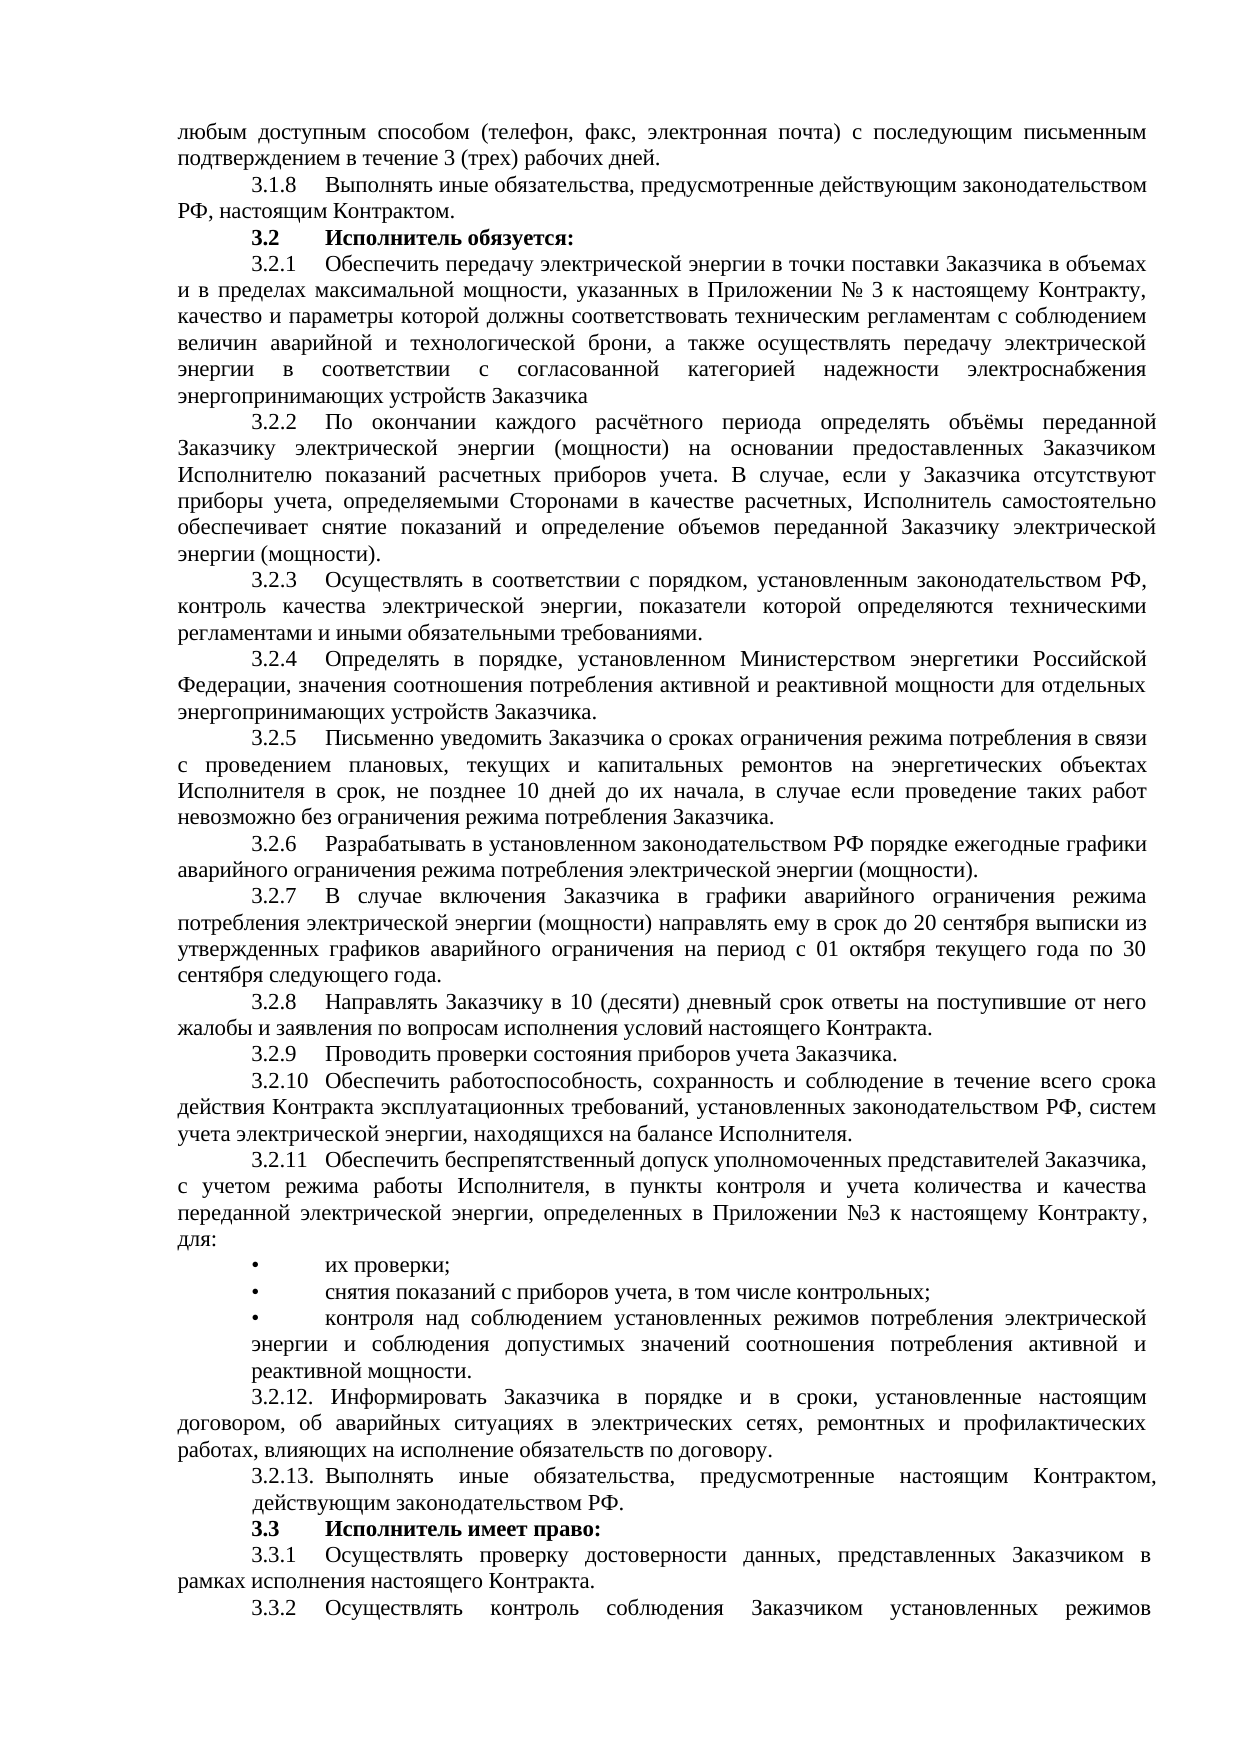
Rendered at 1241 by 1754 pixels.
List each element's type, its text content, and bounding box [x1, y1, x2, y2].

list Определять в порядке, установленном Министерством энергетики Российской Федерации, значения соотношения потребления активной и реактивной мощности для отдельных энергопринимающих устройств Заказчика. [177, 645, 1147, 724]
list Разрабатывать в установленном законодательством РФ порядке ежегодные графики аварийного ограничения режима потребления электрической энергии (мощности). [177, 830, 1147, 882]
list Обеспечить передачу электрической энергии в точки поставки Заказчика в объемах и в пределах максимальной мощности, указанных в Приложении № 3 к настоящему Контракту, качество и параметры которой должны соответствовать техническим регламентам с соблюдением величин аварийной и технологической брони, а также осуществлять передачу электрической энергии в соответствии с согласованной категорией надежности электроснабжения энергопринимающих устройств Заказчика [177, 250, 1147, 408]
list Осуществлять проверку достоверности данных, представленных Заказчиком в рамках исполнения настоящего Контракта. [177, 1541, 1152, 1594]
list Исполнитель имеет право: [177, 1515, 1158, 1541]
text • их проверки; [251, 1251, 1147, 1278]
list Выполнять иные обязательства, предусмотренные настоящим Контрактом, действующим законодательством РФ. [251, 1462, 1158, 1515]
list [177, 1594, 1152, 1620]
list Осуществлять в соответствии с порядком, установленным законодательством РФ, контроль качества электрической энергии, показатели которой определяются техническими регламентами и иными обязательными требованиями. [177, 566, 1147, 645]
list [177, 118, 1147, 171]
list Выполнять иные обязательства, предусмотренные действующим законодательством РФ, настоящим Контрактом. [177, 171, 1147, 223]
list В случае включения Заказчика в графики аварийного ограничения режима потребления электрической энергии (мощности) направлять ему в срок до 20 сентября выписки из утвержденных графиков аварийного ограничения на период с 01 октября текущего года по 30 сентября следующего года. [177, 882, 1147, 988]
list Обеспечить работоспособность, сохранность и соблюдение в течение всего срока действия Контракта эксплуатационных требований, установленных законодательством РФ, систем учета электрической энергии, находящихся на балансе Исполнителя. [177, 1067, 1158, 1146]
list Исполнитель обязуется: [177, 223, 1147, 250]
list Письменно уведомить Заказчика о сроках ограничения режима потребления в связи с проведением плановых, текущих и капитальных ремонтов на энергетических объектах Исполнителя в срок, не позднее 10 дней до их начала, в случае если проведение таких работ невозможно без ограничения режима потребления Заказчика. [177, 724, 1147, 830]
list Обеспечить беспрепятственный допуск уполномоченных представителей Заказчика, с учетом режима работы Исполнителя, в пункты контроля и учета количества и качества переданной электрической энергии, определенных в Приложении №3 к настоящему Контракту, для: [177, 1146, 1147, 1251]
list По окончании каждого расчётного периода определять объёмы переданной Заказчику электрической энергии (мощности) на основании предоставленных Заказчиком Исполнителю показаний расчетных приборов учета. В случае, если у Заказчика отсутствуют приборы учета, определяемыми Сторонами в качестве расчетных, Исполнитель самостоятельно обеспечивает снятие показаний и определение объемов переданной Заказчику электрической энергии (мощности). [177, 408, 1158, 566]
text 3.2.12. Информировать Заказчика в порядке и в сроки, установленные настоящим договором, об аварийных ситуациях в электрических сетях, ремонтных и профилактических работах, влияющих на исполнение обязательств по договору. [177, 1383, 1147, 1462]
text • контроля над соблюдением установленных режимов потребления электрической энергии и соблюдения допустимых значений соотношения потребления активной и реактивной мощности. [251, 1304, 1147, 1383]
text • снятия показаний с приборов учета, в том числе контрольных; [251, 1278, 1147, 1304]
list Проводить проверки состояния приборов учета Заказчика. [177, 1041, 1147, 1067]
list Направлять Заказчику в 10 (десяти) дневный срок ответы на поступившие от него жалобы и заявления по вопросам исполнения условий настоящего Контракта. [177, 988, 1147, 1041]
